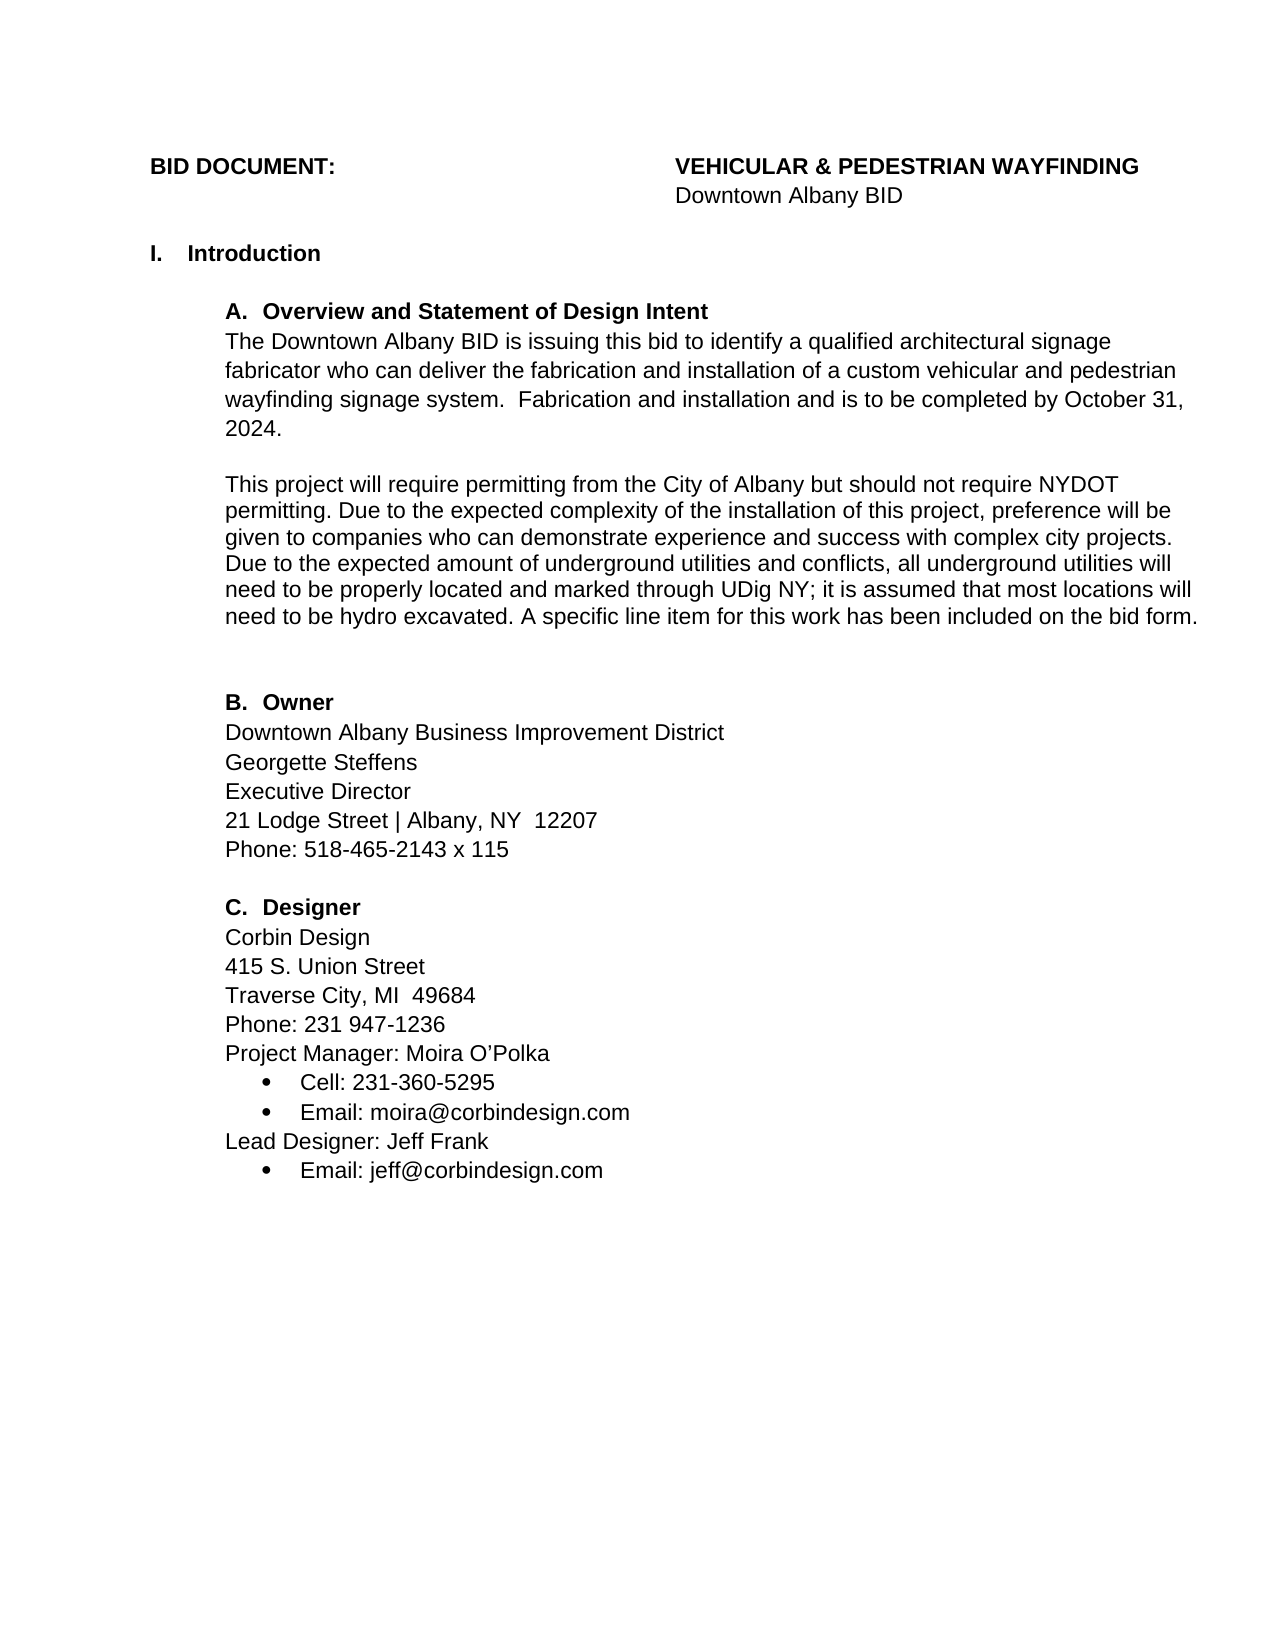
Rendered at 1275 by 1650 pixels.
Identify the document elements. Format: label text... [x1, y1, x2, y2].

text Georgette Steffens [225, 746, 1200, 775]
text Phone: 231 947-1236 [225, 1008, 1200, 1037]
subtitle Designer [225, 892, 1236, 921]
list This project will require permitting from the City of Albany but should not require NYDOT permitting. Due to the expected complexity of the installation of this project, preference will be given to companies who can demonstrate experience and success with complex city projects. Due to the expected amount of underground utilities and conflicts, all underground utilities will need to be properly located and marked through UDig NY; it is assumed that most locations will need to be hydro excavated. A specific line item for this work has been included on the bid form. [225, 471, 1200, 629]
text Downtown Albany BID [150, 179, 1200, 208]
text BID DOCUMENT: VEHICULAR & PEDESTRIAN WAYFINDING [150, 150, 1200, 179]
list Email: moira@corbindesign.com [262, 1096, 1200, 1125]
text Downtown Albany Business Improvement District [225, 717, 1200, 746]
text The Downtown Albany BID is issuing this bid to identify a qualified architectural signage fabricator who can deliver the fabrication and installation of a custom vehicular and pedestrian wayfinding signage system. Fabrication and installation and is to be completed by October 31, 2024. [225, 325, 1200, 442]
text 21 Lodge Street | Albany, NY 12207 [225, 804, 1200, 833]
subtitle Owner [225, 687, 1236, 717]
subtitle Overview and Statement of Design Intent [225, 296, 1236, 325]
text Phone: 518-465-2143 x 115 [225, 833, 1200, 862]
text Executive Director [225, 775, 1200, 804]
text 415 S. Union Street [225, 950, 1200, 979]
subtitle Introduction [150, 237, 1200, 267]
list Cell: 231-360-5295 [262, 1067, 1200, 1096]
text Lead Designer: Jeff Frank [225, 1125, 1200, 1154]
list Email: jeff@corbindesign.com [262, 1154, 1200, 1183]
text Corbin Design [225, 921, 1200, 950]
text Traverse City, MI 49684 [225, 979, 1200, 1008]
text Project Manager: Moira O’Polka [225, 1037, 1200, 1067]
